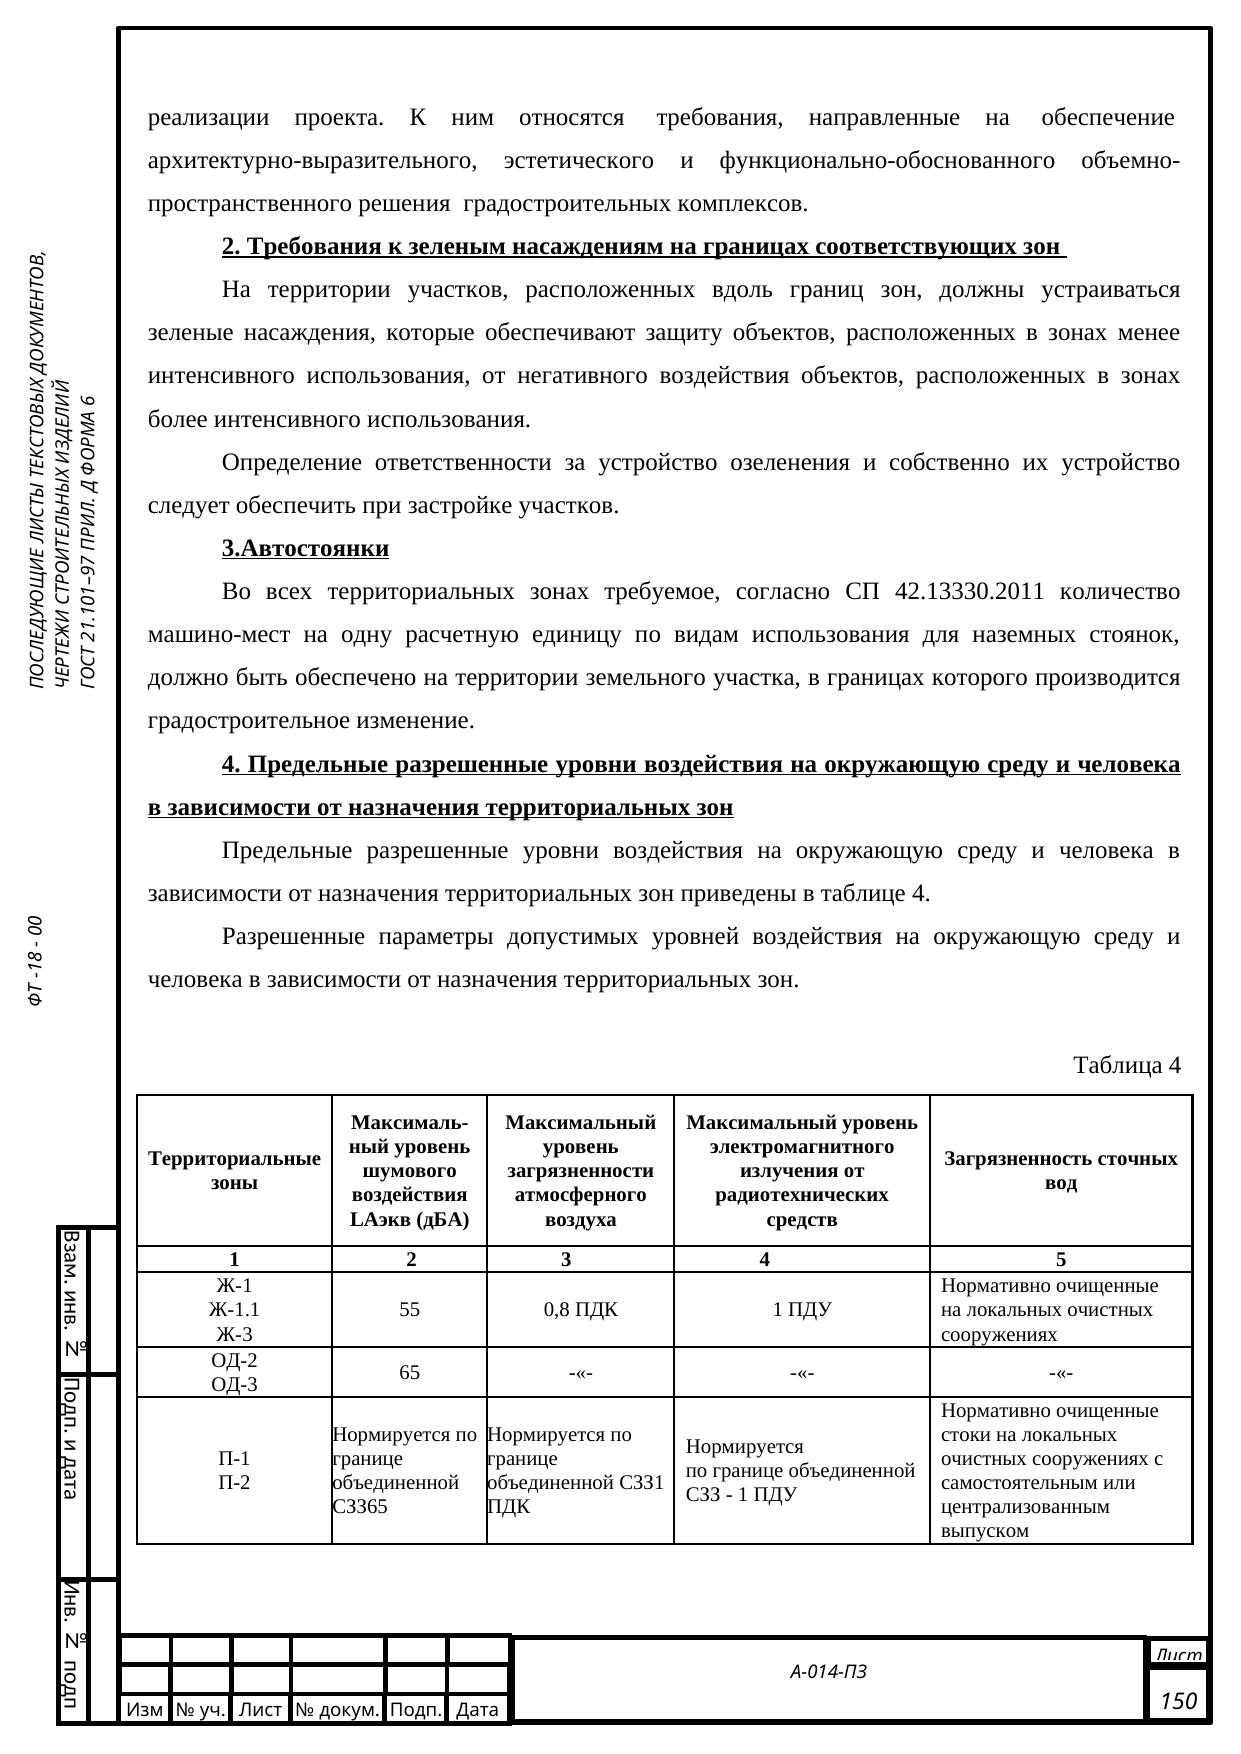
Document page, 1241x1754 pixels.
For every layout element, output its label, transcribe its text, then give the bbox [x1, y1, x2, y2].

text Предельные разрешенные уровни воздействия на окружающую среду и человека в зависимости от назначения территориальных зон приведены в таблице 4. [148, 835, 1181, 907]
subtitle 4. Предельные разрешенные уровни воздействия на окружающую среду и человека в зависимости от назначения территориальных зон [148, 749, 1181, 821]
text Разрешенные параметры допустимых уровней воздействия на окружающую среду и человека в зависимости от назначения территориальных зон. [148, 921, 1181, 993]
table_cell 55 [333, 1273, 486, 1346]
table_cell 1 ПДУ [675, 1273, 929, 1346]
table_cell 1 [138, 1247, 331, 1271]
table_cell Нормативно очищенные на локальных очистных сооружениях [931, 1273, 1191, 1346]
table_cell -«- [675, 1348, 929, 1396]
table_cell Ж-1 Ж-1.1 Ж-3 [138, 1273, 331, 1346]
table_cell П-1 П-2 [138, 1398, 331, 1542]
table_cell 65 [333, 1348, 486, 1396]
table_cell 5 [931, 1247, 1191, 1271]
text На территории участков, расположенных вдоль границ зон, должны устраиваться зеленые насаждения, которые обеспечивают защиту объектов, расположенных в зонах менее интенсивного использования, от негативного воздействия объектов, расположенных в зонах более интенсивного использования. [148, 274, 1181, 432]
table_cell ОД-2 ОД-3 [138, 1348, 331, 1396]
subtitle 3.Автостоянки [148, 533, 1181, 562]
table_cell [931, 1398, 1191, 1542]
table_cell -«- [931, 1348, 1191, 1396]
table_cell Нормируется по границе объединенной СЗЗ65 [333, 1398, 486, 1542]
text Во всех территориальных зонах требуемое, согласно СП 42.13330.2011 количество машино-мест на одну расчетную единицу по видам использования для наземных стоянок, должно быть обеспечено на территории земельного участка, в границах которого производится градостроительное изменение. [148, 576, 1181, 734]
table_cell 2 [333, 1247, 486, 1271]
table_header Загрязненность сточных вод [931, 1096, 1191, 1245]
table_header Территориальные зоны [138, 1096, 331, 1245]
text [148, 102, 1181, 217]
subtitle 2. Требования к зеленым насаждениям на границах соответствующих зон [148, 231, 1181, 260]
table_cell Нормируется по границе объединенной СЗЗ - 1 ПДУ [675, 1398, 929, 1542]
subtitle Таблица 4 [148, 1051, 1181, 1079]
table_cell 4 [675, 1247, 929, 1271]
table_header Максималь-ный уровень шумового воздействия LАэкв (дБА) [333, 1096, 486, 1245]
table_header Максимальный уровень загрязненности атмосферного воздуха [488, 1096, 673, 1245]
table_cell 0,8 ПДК [488, 1273, 673, 1346]
table_cell Нормируется по границе объединенной СЗЗ1 ПДК [488, 1398, 673, 1542]
text Определение ответственности за устройство озеленения и собственно их устройство следует обеспечить при застройке участков. [148, 447, 1181, 519]
table_cell 3 [488, 1247, 673, 1271]
table_header Максимальный уровень электромагнитного излучения от радиотехнических средств [675, 1096, 929, 1245]
table_cell -«- [488, 1348, 673, 1396]
